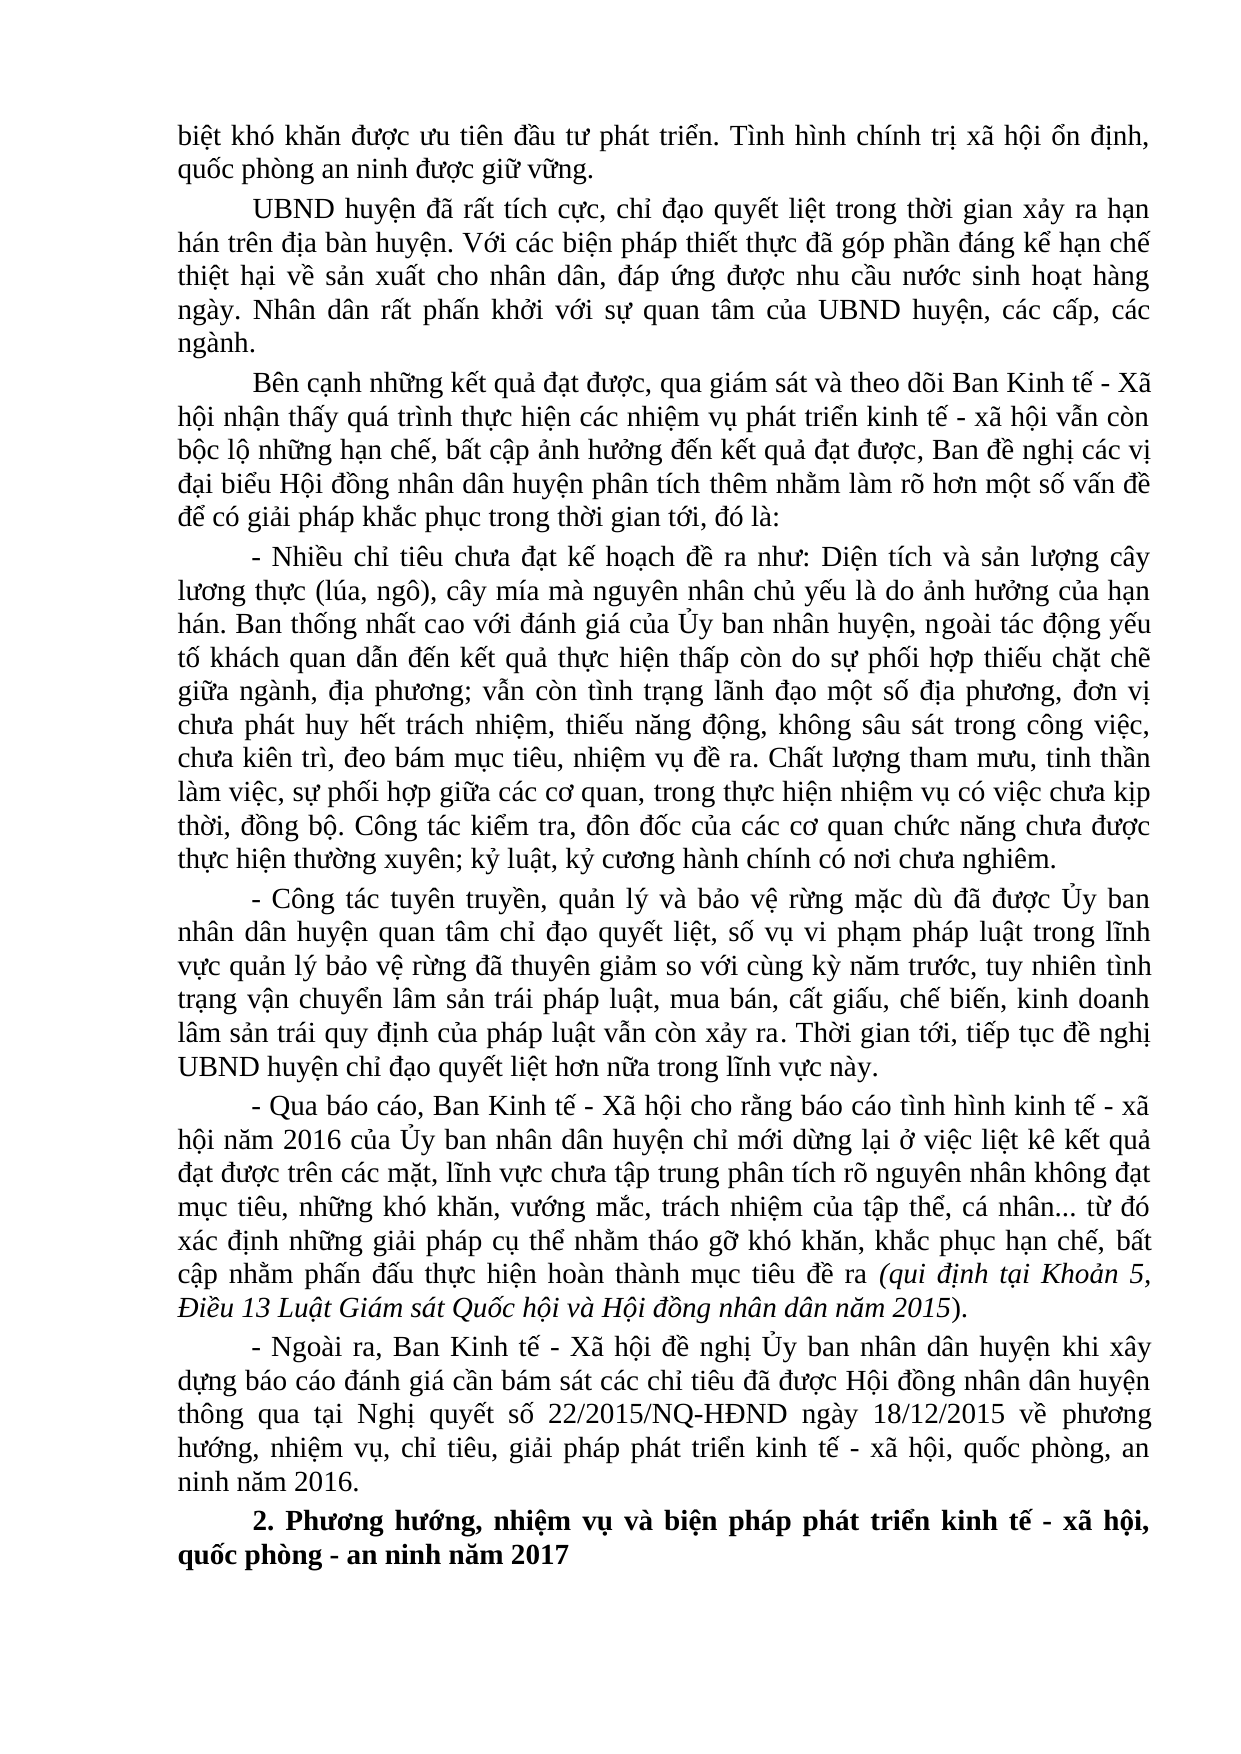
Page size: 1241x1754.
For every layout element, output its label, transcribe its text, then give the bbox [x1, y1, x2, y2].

text - Nhiều chỉ tiêu chưa đạt kế hoạch đề ra như: Diện tích và sản lượng cây lương thực (lúa, ngô), cây mía mà nguyên nhân chủ yếu là do ảnh hưởng của hạn hán. Ban thống nhất cao với đánh giá của Ủy ban nhân huyện, ngoài tác động yếu tố khách quan dẫn đến kết quả thực hiện thấp còn do sự phối hợp thiếu chặt chẽ giữa ngành, địa phương; vẫn còn tình trạng lãnh đạo một số địa phương, đơn vị chưa phát huy hết trách nhiệm, thiếu năng động, không sâu sát trong công việc, chưa kiên trì, đeo bám mục tiêu, nhiệm vụ đề ra. Chất lượng tham mưu, tinh thần làm việc, sự phối hợp giữa các cơ quan, trong thực hiện nhiệm vụ có việc chưa kịp thời, đồng bộ. Công tác kiểm tra, đôn đốc của các cơ quan chức năng chưa được thực hiện thường xuyên; kỷ luật, kỷ cương hành chính có nơi chưa nghiêm. [177, 539, 1152, 875]
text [177, 118, 1152, 185]
text - Qua báo cáo, Ban Kinh tế - Xã hội cho rằng báo cáo tình hình kinh tế - xã hội năm 2016 của Ủy ban nhân dân huyện chỉ mới dừng lại ở việc liệt kê kết quả đạt được trên các mặt, lĩnh vực chưa tập trung phân tích rõ nguyên nhân không đạt mục tiêu, những khó khăn, vướng mắc, trách nhiệm của tập thể, cá nhân... từ đó xác định những giải pháp cụ thể nhằm tháo gỡ khó khăn, khắc phục hạn chế, bất cập nhằm phấn đấu thực hiện hoàn thành mục tiêu đề ra (qui định tại Khoản 5, Điều 13 Luật Giám sát Quốc hội và Hội đồng nhân dân năm 2015). [177, 1088, 1152, 1323]
text - Ngoài ra, Ban Kinh tế - Xã hội đề nghị Ủy ban nhân dân huyện khi xây dựng báo cáo đánh giá cần bám sát các chỉ tiêu đã được Hội đồng nhân dân huyện thông qua tại Nghị quyết số 22/2015/NQ-HĐND ngày 18/12/2015 về phương hướng, nhiệm vụ, chỉ tiêu, giải pháp phát triển kinh tế - xã hội, quốc phòng, an ninh năm 2016. [177, 1329, 1152, 1497]
text 2. Phương hướng, nhiệm vụ và biện pháp phát triển kinh tế - xã hội, quốc phòng - an ninh năm 2017 [177, 1503, 1152, 1571]
text - Công tác tuyên truyền, quản lý và bảo vệ rừng mặc dù đã được Ủy ban nhân dân huyện quan tâm chỉ đạo quyết liệt, số vụ vi phạm pháp luật trong lĩnh vực quản lý bảo vệ rừng đã thuyên giảm so với cùng kỳ năm trước, tuy nhiên tình trạng vận chuyển lâm sản trái pháp luật, mua bán, cất giấu, chế biến, kinh doanh lâm sản trái quy định của pháp luật vẫn còn xảy ra. Thời gian tới, tiếp tục đề nghị UBND huyện chỉ đạo quyết liệt hơn nữa trong lĩnh vực này. [177, 881, 1152, 1082]
text UBND huyện đã rất tích cực, chỉ đạo quyết liệt trong thời gian xảy ra hạn hán trên địa bàn huyện. Với các biện pháp thiết thực đã góp phần đáng kể hạn chế thiệt hại về sản xuất cho nhân dân, đáp ứng được nhu cầu nước sinh hoạt hàng ngày. Nhân dân rất phấn khởi với sự quan tâm của UBND huyện, các cấp, các ngành. [177, 191, 1152, 359]
text Bên cạnh những kết quả đạt được, qua giám sát và theo dõi Ban Kinh tế - Xã hội nhận thấy quá trình thực hiện các nhiệm vụ phát triển kinh tế - xã hội vẫn còn bộc lộ những hạn chế, bất cập ảnh hưởng đến kết quả đạt được, Ban đề nghị các vị đại biểu Hội đồng nhân dân huyện phân tích thêm nhằm làm rõ hơn một số vấn đề để có giải pháp khắc phục trong thời gian tới, đó là: [177, 365, 1152, 533]
